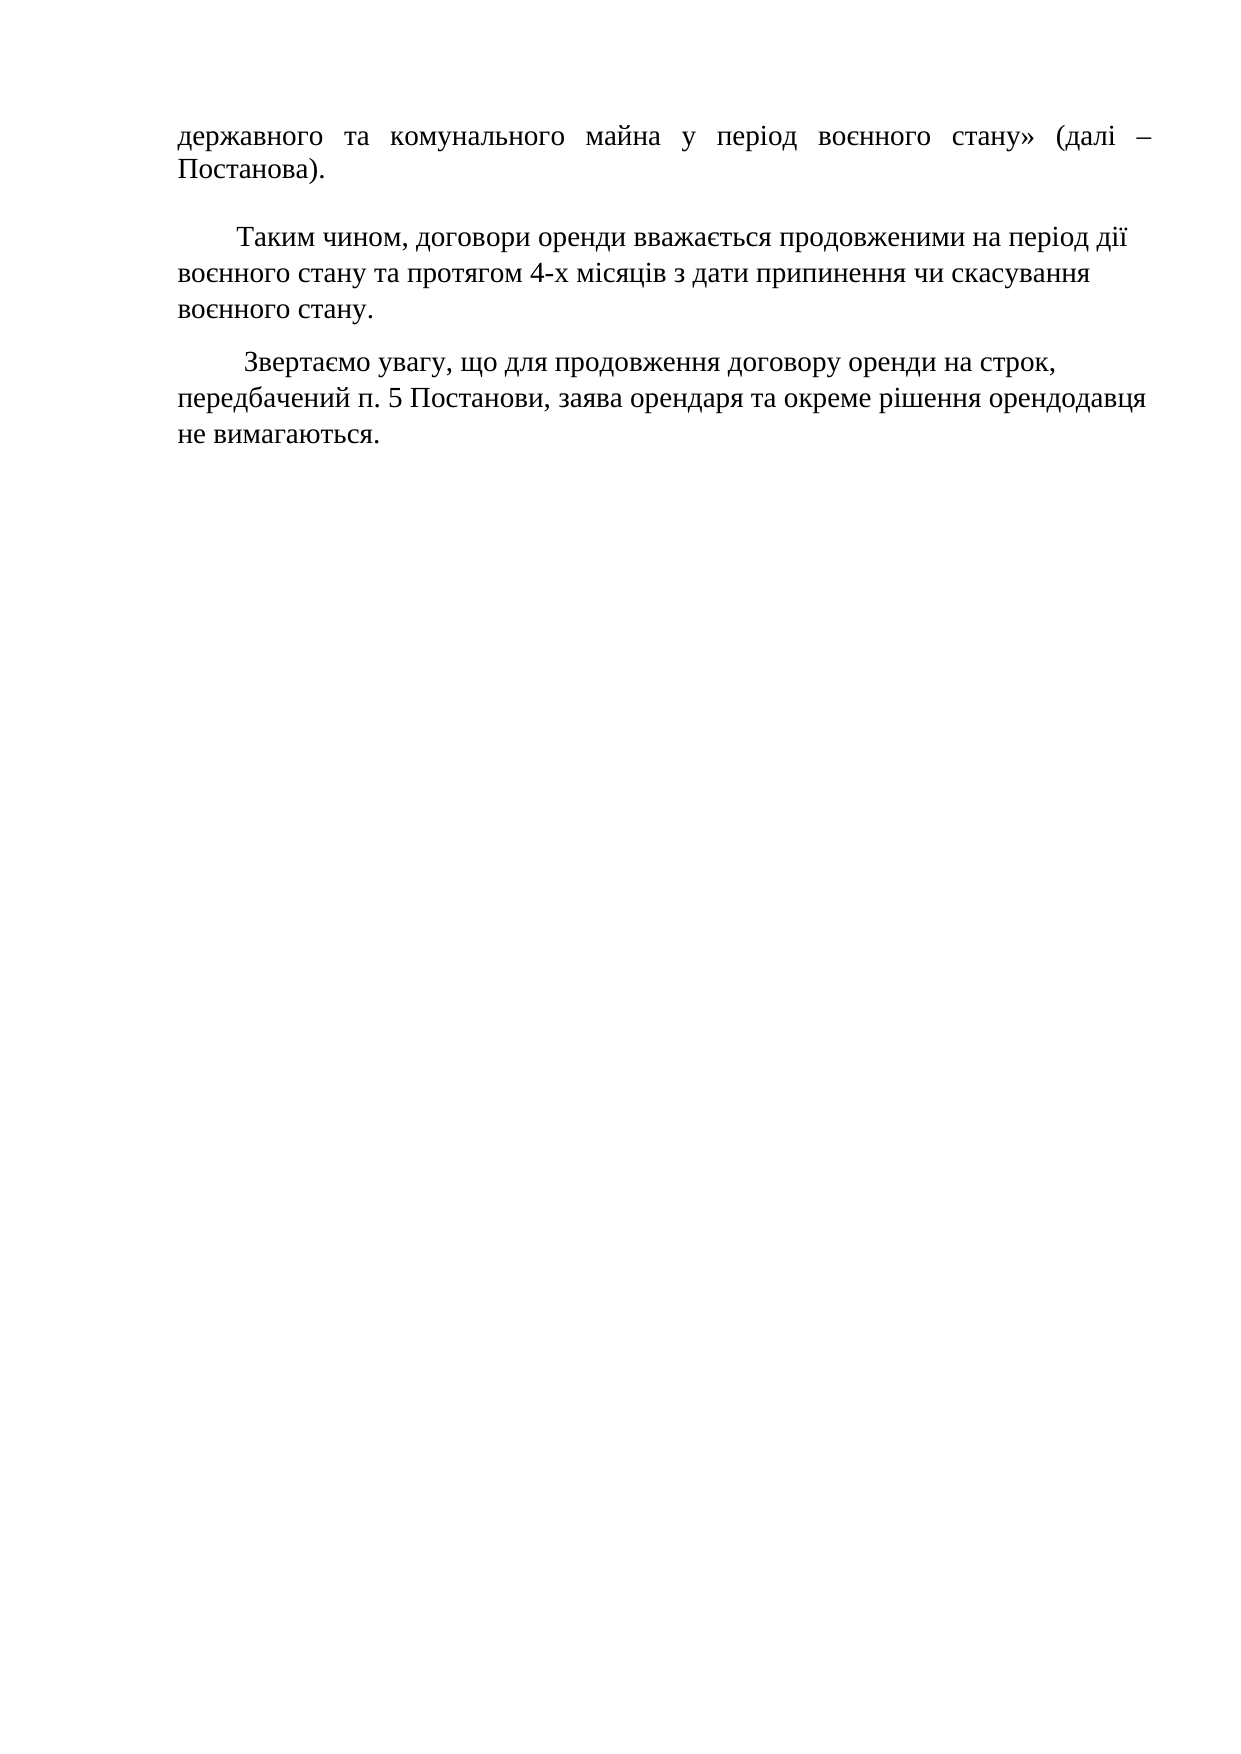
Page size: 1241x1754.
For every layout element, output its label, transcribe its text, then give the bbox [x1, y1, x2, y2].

text Звертаємо увагу, що для продовження договору оренди на строк, передбачений п. 5 Постанови, заява орендаря та окреме рішення орендодавця не вимагаються. [177, 344, 1152, 450]
text Таким чином, договори оренди вважається продовженими на період дії воєнного стану та протягом 4-х місяців з дати припинення чи скасування воєнного стану. [177, 219, 1152, 324]
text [177, 118, 1152, 185]
